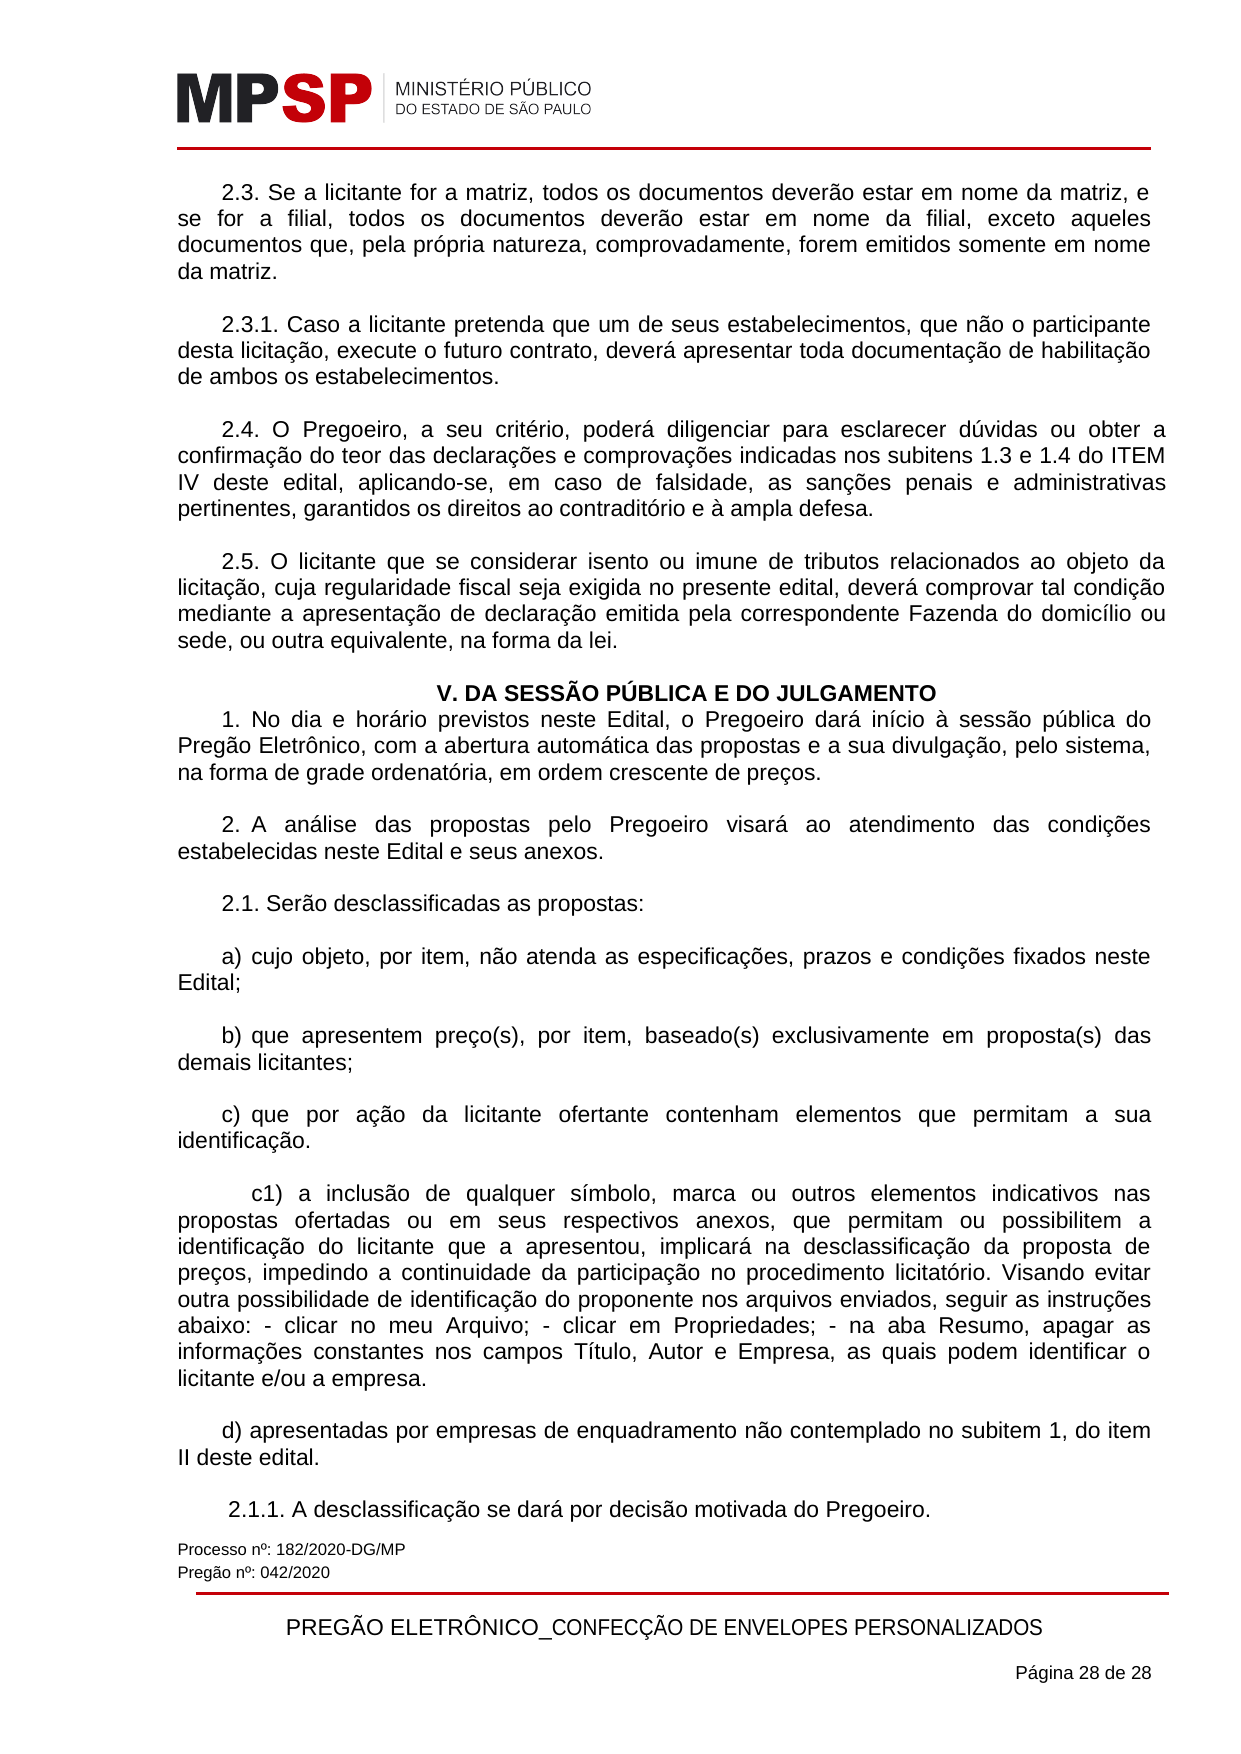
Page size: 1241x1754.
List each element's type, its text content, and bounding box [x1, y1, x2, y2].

text 2. A análise das propostas pelo Pregoeiro visará ao atendimento das condições estabelecidas neste Edital e seus anexos. [177, 811, 1152, 864]
text 2.4. O Pregoeiro, a seu critério, poderá diligenciar para esclarecer dúvidas ou obter a confirmação do teor das declarações e comprovações indicadas nos subitens 1.3 e 1.4 do ITEM IV deste edital, aplicando-se, em caso de falsidade, as sanções penais e administrativas pertinentes, garantidos os direitos ao contraditório e à ampla defesa. [177, 416, 1166, 521]
text 2.1. Serão desclassificadas as propostas: [177, 890, 1152, 917]
picture [177, 73, 591, 123]
text V. DA SESSÃO PÚBLICA E DO JULGAMENTO [177, 679, 1152, 706]
text 2.3.1. Caso a licitante pretenda que um de seus estabelecimentos, que não o participante desta licitação, execute o futuro contrato, deverá apresentar toda documentação de habilitação de ambos os estabelecimentos. [177, 311, 1152, 389]
text 1. No dia e horário previstos neste Edital, o Pregoeiro dará início à sessão pública do Pregão Eletrônico, com a abertura automática das propostas e a sua divulgação, pelo sistema, na forma de grade ordenatória, em ordem crescente de preços. [177, 706, 1152, 785]
text 2.1.1. A desclassificação se dará por decisão motivada do Pregoeiro. [177, 1496, 1152, 1523]
text c1) a inclusão de qualquer símbolo, marca ou outros elementos indicativos nas propostas ofertadas ou em seus respectivos anexos, que permitam ou possibilitem a identificação do licitante que a apresentou, implicará na desclassificação da proposta de preços, impedindo a continuidade da participação no procedimento licitatório. Visando evitar outra possibilidade de identificação do proponente nos arquivos enviados, seguir as instruções abaixo: - clicar no meu Arquivo; - clicar em Propriedades; - na aba Resumo, apagar as informações constantes nos campos Título, Autor e Empresa, as quais podem identificar o licitante e/ou a empresa. [177, 1180, 1152, 1391]
text b) que apresentem preço(s), por item, baseado(s) exclusivamente em proposta(s) das demais licitantes; [177, 1022, 1152, 1075]
text 2.5. O licitante que se considerar isento ou imune de tributos relacionados ao objeto da licitação, cuja regularidade fiscal seja exigida no presente edital, deverá comprovar tal condição mediante a apresentação de declaração emitida pela correspondente Fazenda do domicílio ou sede, ou outra equivalente, na forma da lei. [177, 548, 1166, 653]
text d) apresentadas por empresas de enquadramento não contemplado no subitem 1, do item II deste edital. [177, 1417, 1152, 1470]
text 2.3. Se a licitante for a matriz, todos os documentos deverão estar em nome da matriz, e se for a filial, todos os documentos deverão estar em nome da filial, exceto aqueles documentos que, pela própria natureza, comprovadamente, forem emitidos somente em nome da matriz. [177, 179, 1152, 284]
text a) cujo objeto, por item, não atenda as especificações, prazos e condições fixados neste Edital; [177, 943, 1152, 996]
text c) que por ação da licitante ofertante contenham elementos que permitam a sua identificação. [177, 1101, 1152, 1154]
